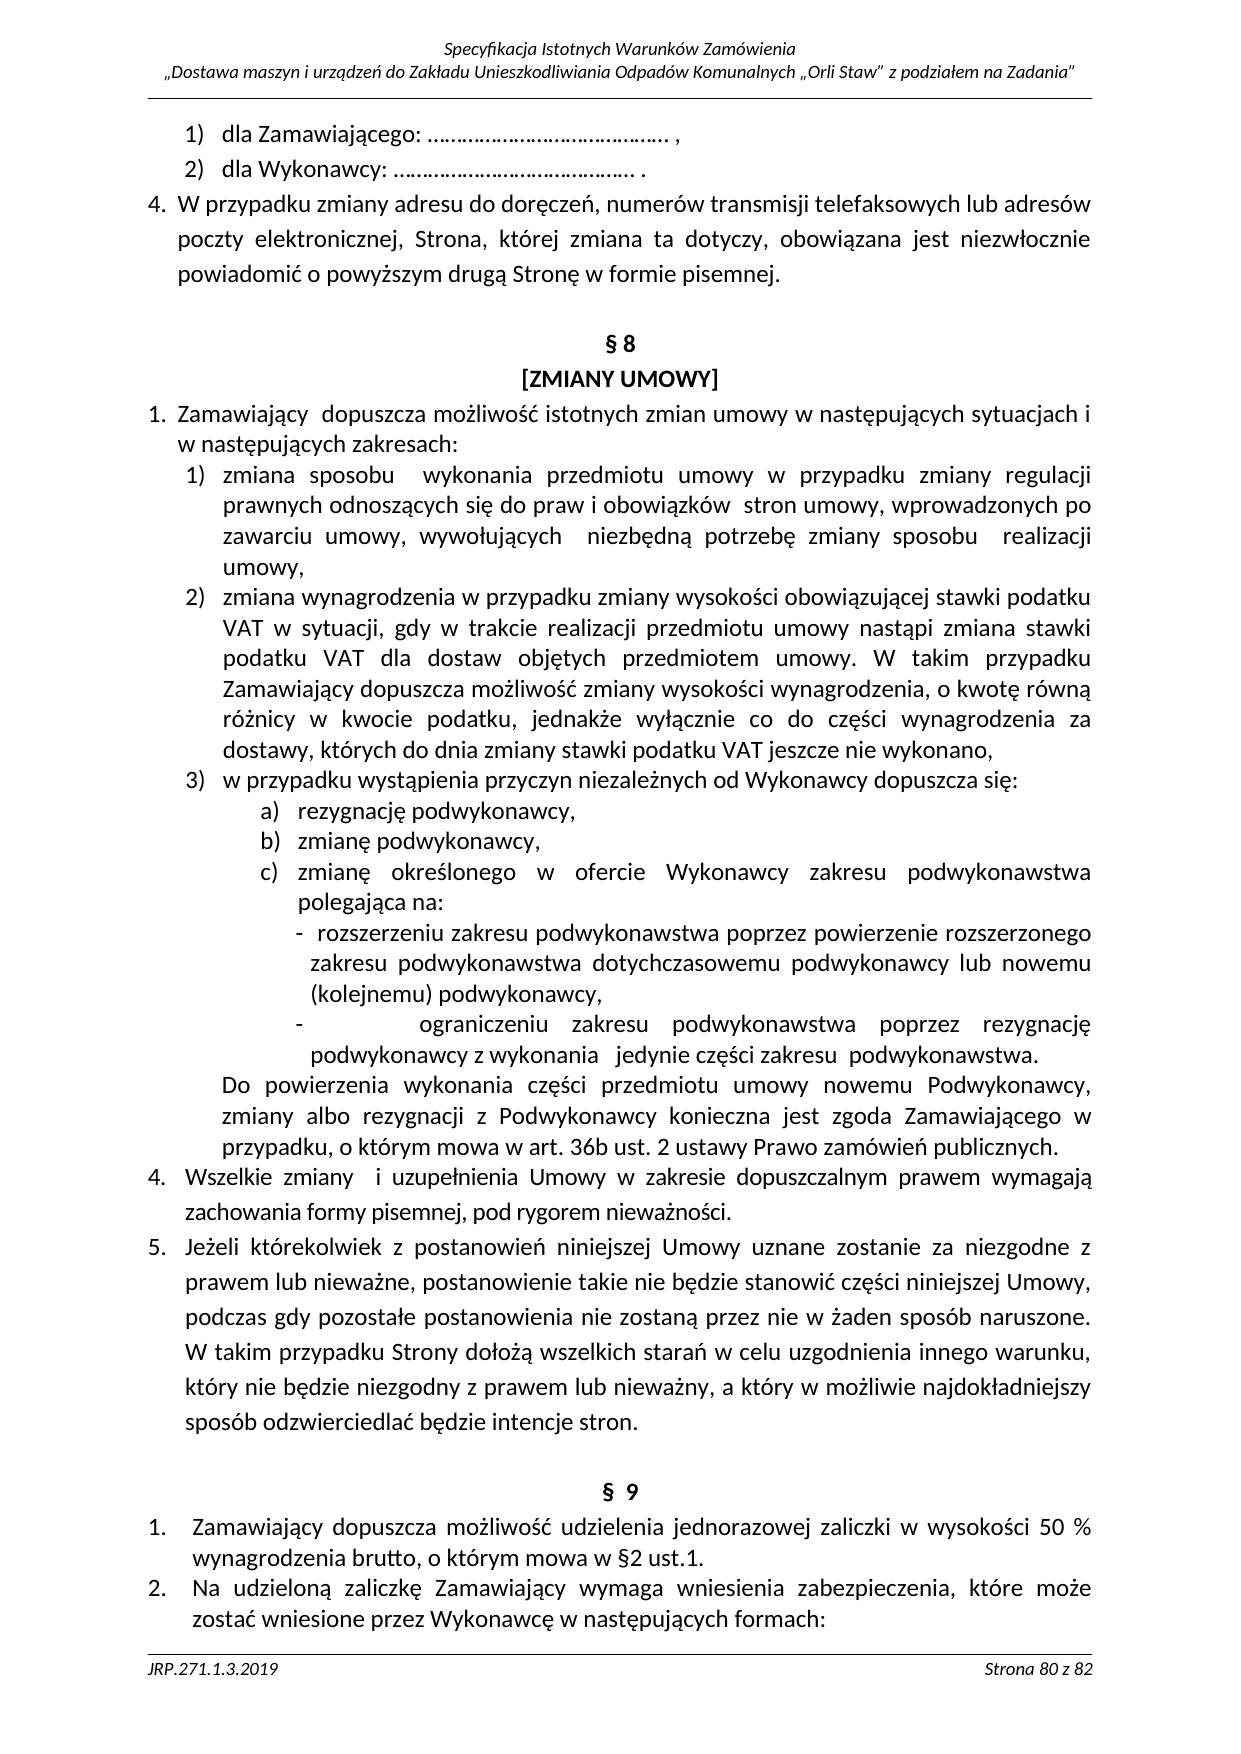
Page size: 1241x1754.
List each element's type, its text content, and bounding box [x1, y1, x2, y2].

list w przypadku wystąpienia przyczyn niezależnych od Wykonawcy dopuszcza się: [185, 764, 1092, 795]
list dla Zamawiającego: …………………………………… , [184, 118, 1092, 149]
list Zamawiający dopuszcza możliwość udzielenia jednorazowej zaliczki w wysokości 50 % wynagrodzenia brutto, o którym mowa w §2 ust.1. [148, 1511, 1092, 1572]
text - ograniczeniu zakresu podwykonawstwa poprzez rezygnację podwykonawcy z wykonania jedynie części zakresu podwykonawstwa. [295, 1008, 1092, 1069]
list zmiana sposobu wykonania przedmiotu umowy w przypadku zmiany regulacji prawnych odnoszących się do praw i obowiązków stron umowy, wprowadzonych po zawarciu umowy, wywołujących niezbędną potrzebę zmiany sposobu realizacji umowy, [185, 459, 1092, 581]
list zmianę określonego w ofercie Wykonawcy zakresu podwykonawstwa polegająca na: [260, 856, 1092, 917]
text Do powierzenia wykonania części przedmiotu umowy nowemu Podwykonawcy, zmiany albo rezygnacji z Podwykonawcy konieczna jest zgoda Zamawiającego w przypadku, o którym mowa w art. 36b ust. 2 ustawy Prawo zamówień publicznych. [222, 1069, 1092, 1161]
list dla Wykonawcy: …………………………………… . [184, 153, 1092, 184]
list Wszelkie zmiany i uzupełnienia Umowy w zakresie dopuszczalnym prawem wymagają zachowania formy pisemnej, pod rygorem nieważności. [148, 1161, 1092, 1227]
list Na udzieloną zaliczkę Zamawiający wymaga wniesienia zabezpieczenia, które może zostać wniesione przez Wykonawcę w następujących formach: [148, 1572, 1092, 1633]
text - rozszerzeniu zakresu podwykonawstwa poprzez powierzenie rozszerzonego zakresu podwykonawstwa dotychczasowemu podwykonawcy lub nowemu (kolejnemu) podwykonawcy, [295, 917, 1092, 1008]
list Jeżeli którekolwiek z postanowień niniejszej Umowy uznane zostanie za niezgodne z prawem lub nieważne, postanowienie takie nie będzie stanowić części niniejszej Umowy, podczas gdy pozostałe postanowienia nie zostaną przez nie w żaden sposób naruszone. W takim przypadku Strony dołożą wszelkich starań w celu uzgodnienia innego warunku, który nie będzie niezgodny z prawem lub nieważny, a który w możliwie najdokładniejszy sposób odzwierciedlać będzie intencje stron. [148, 1231, 1092, 1437]
list rezygnację podwykonawcy, [260, 795, 1092, 825]
list zmiana wynagrodzenia w przypadku zmiany wysokości obowiązującej stawki podatku VAT w sytuacji, gdy w trakcie realizacji przedmiotu umowy nastąpi zmiana stawki podatku VAT dla dostaw objętych przedmiotem umowy. W takim przypadku Zamawiający dopuszcza możliwość zmiany wysokości wynagrodzenia, o kwotę równą różnicy w kwocie podatku, jednakże wyłącznie co do części wynagrodzenia za dostawy, których do dnia zmiany stawki podatku VAT jeszcze nie wykonano, [185, 581, 1092, 764]
text [ZMIANY UMOWY] [148, 363, 1092, 394]
text § 9 [148, 1476, 1092, 1507]
text § 8 [148, 328, 1092, 359]
list zmianę podwykonawcy, [260, 825, 1092, 856]
list Zamawiający dopuszcza możliwość istotnych zmian umowy w następujących sytuacjach i w następujących zakresach: [148, 398, 1092, 459]
list W przypadku zmiany adresu do doręczeń, numerów transmisji telefaksowych lub adresów poczty elektronicznej, Strona, której zmiana ta dotyczy, obowiązana jest niezwłocznie powiadomić o powyższym drugą Stronę w formie pisemnej. [148, 188, 1092, 289]
